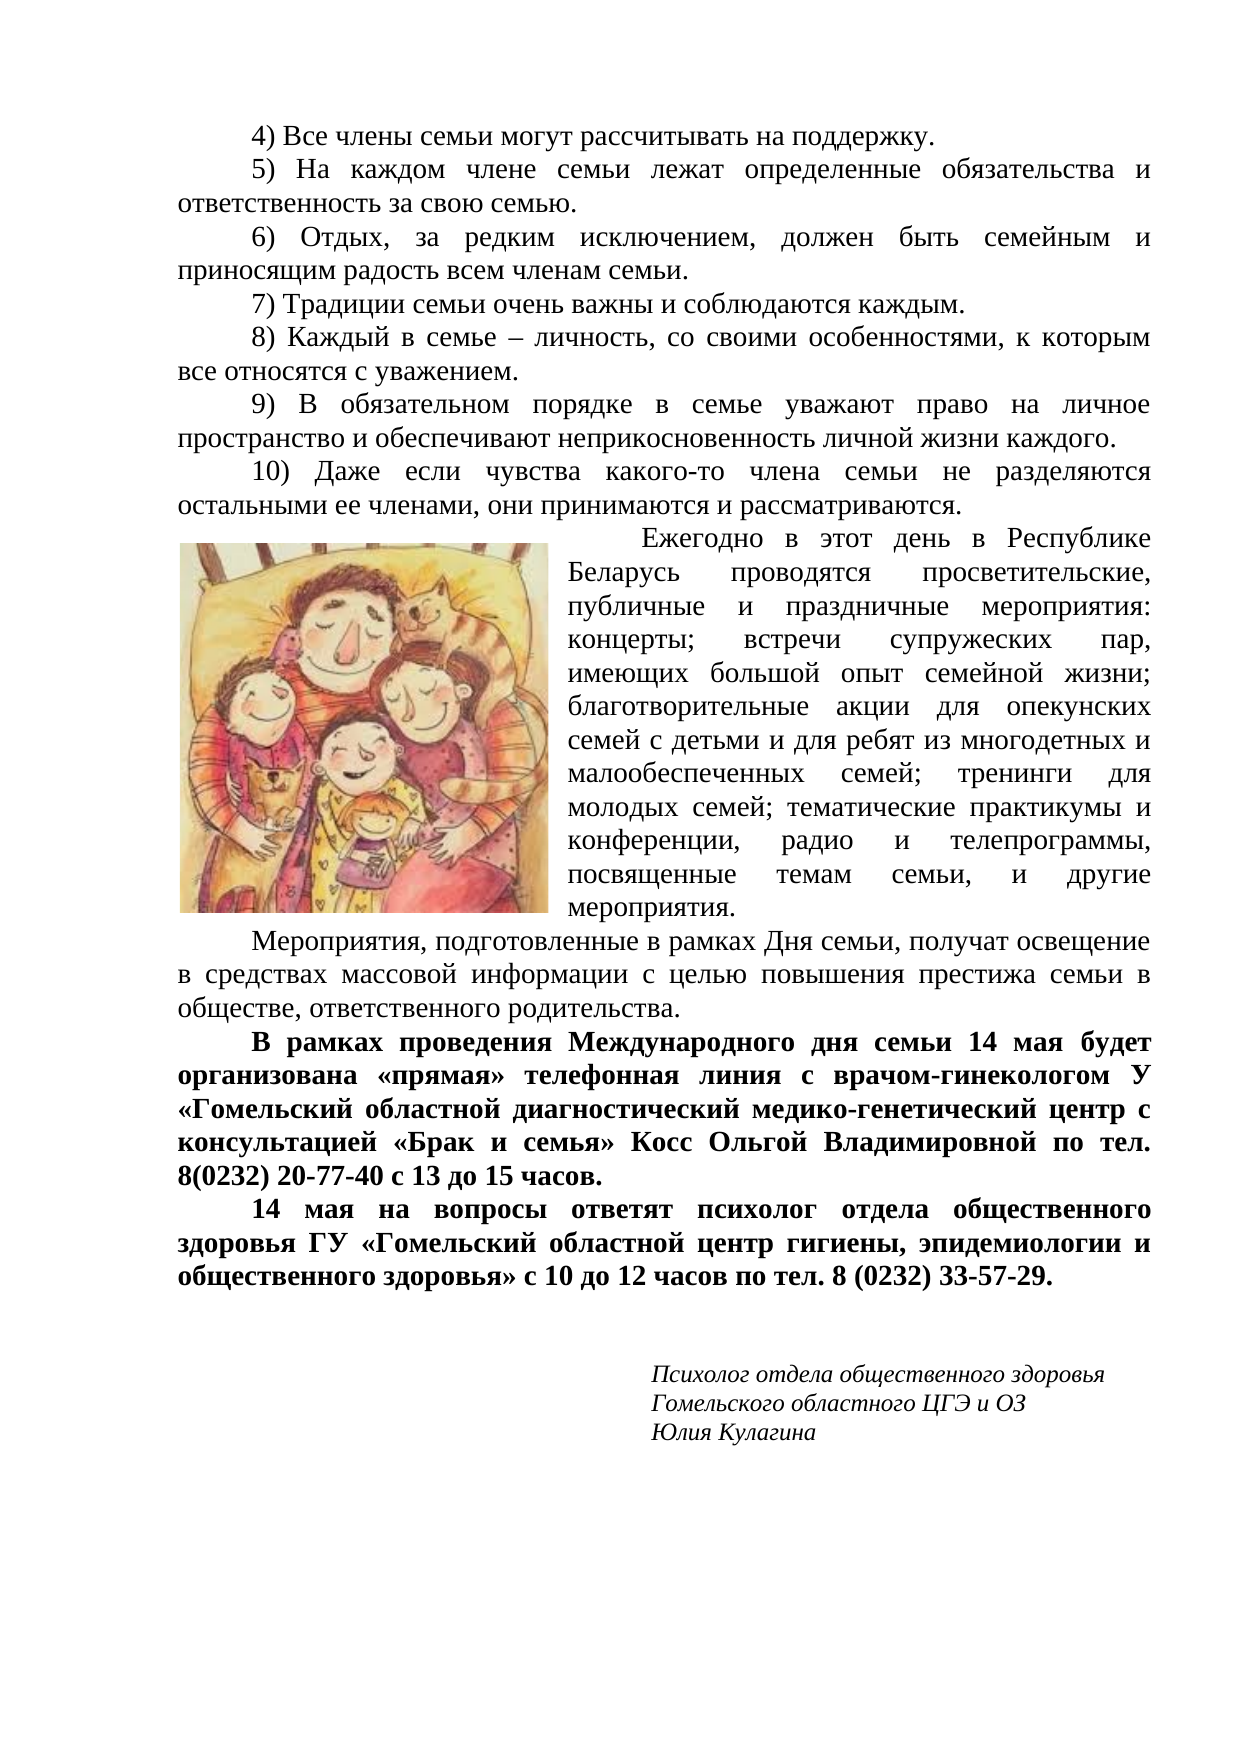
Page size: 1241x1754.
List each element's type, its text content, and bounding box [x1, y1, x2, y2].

text 6) Отдых, за редким исключением, должен быть семейным и приносящим радость всем членам семьи. [177, 219, 1152, 286]
text Психолог отдела общественного здоровья [177, 1359, 1152, 1388]
text В рамках проведения Международного дня семьи 14 мая будет организована «прямая» телефонная линия с врачом-гинекологом У «Гомельский областной диагностический медико-генетический центр с консультацией «Брак и семья» Косс Ольгой Владимировной по тел. 8(0232) 20-77-40 с 13 до 15 часов. [177, 1024, 1152, 1191]
text 4) Все члены семьи могут рассчитывать на поддержку. [177, 118, 1152, 152]
text 10) Даже если чувства какого-то члена семьи не разделяются остальными ее членами, они принимаются и рассматриваются. [177, 453, 1152, 521]
picture [179, 543, 549, 913]
text Гомельского областного ЦГЭ и ОЗ [177, 1388, 1152, 1417]
text 8) Каждый в семье – личность, со своими особенностями, к которым все относятся с уважением. [177, 319, 1152, 386]
text 14 мая на вопросы ответят психолог отдела общественного здоровья ГУ «Гомельский областной центр гигиены, эпидемиологии и общественного здоровья» с 10 до 12 часов по тел. 8 (0232) 33-57-29. [177, 1191, 1152, 1292]
text 9) В обязательном порядке в семье уважают право на личное пространство и обеспечивают неприкосновенность личной жизни каждого. [177, 386, 1152, 453]
text 5) На каждом члене семьи лежат определенные обязательства и ответственность за свою семью. [177, 152, 1152, 219]
text Мероприятия, подготовленные в рамках Дня семьи, получат освещение в средствах массовой информации с целью повышения престижа семьи в обществе, ответственного родительства. [177, 923, 1152, 1024]
text Юлия Кулагина [177, 1417, 1152, 1445]
text 7) Традиции семьи очень важны и соблюдаются каждым. [177, 286, 1152, 319]
